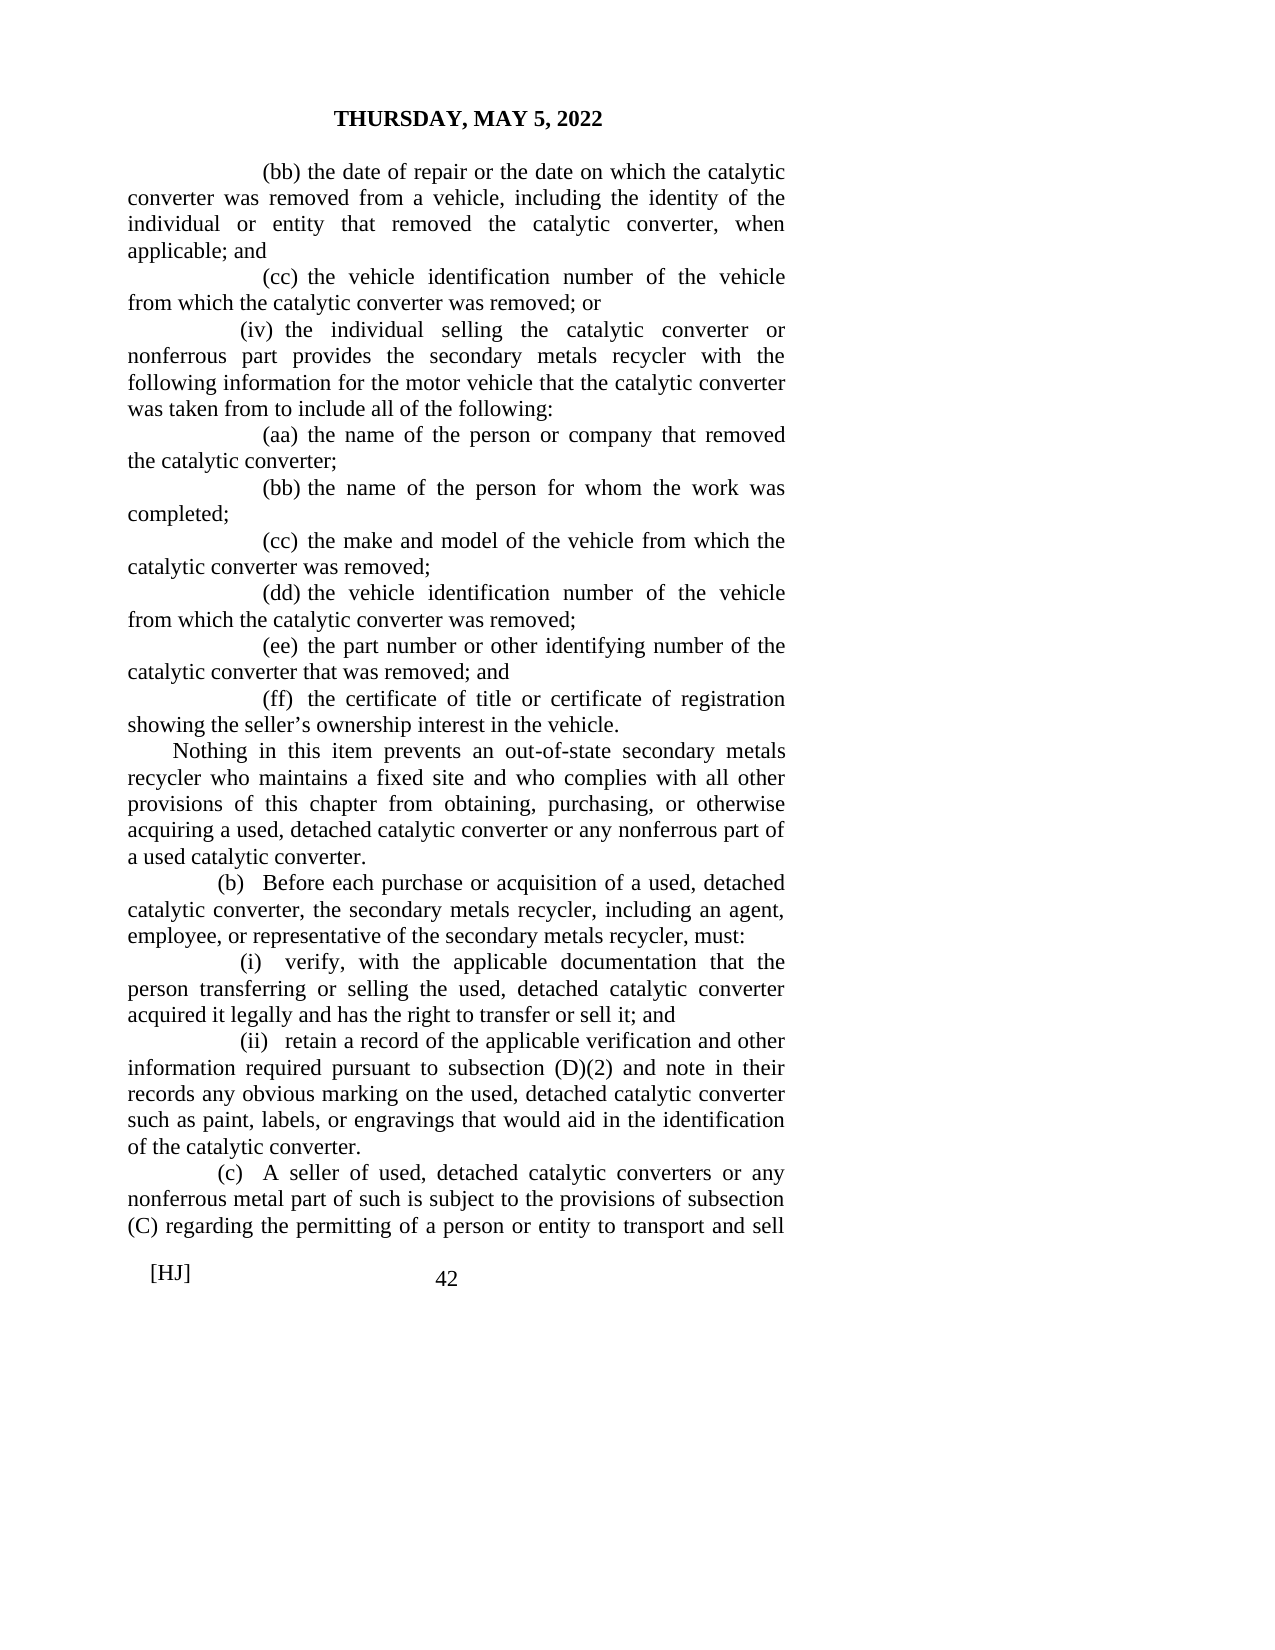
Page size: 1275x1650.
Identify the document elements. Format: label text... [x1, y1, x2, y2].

text (aa) the name of the person or company that removed the catalytic converter; [127, 421, 786, 474]
text (cc) the vehicle identification number of the vehicle from which the catalytic converter was removed; or [127, 263, 786, 316]
text (i) verify, with the applicable documentation that the person transferring or selling the used, detached catalytic converter acquired it legally and has the right to transfer or sell it; and [127, 948, 786, 1027]
text Nothing in this item prevents an out-of-state secondary metals recycler who maintains a fixed site and who complies with all other provisions of this chapter from obtaining, purchasing, or otherwise acquiring a used, detached catalytic converter or any nonferrous part of a used catalytic converter. [127, 737, 786, 869]
text (bb) the date of repair or the date on which the catalytic converter was removed from a vehicle, including the identity of the individual or entity that removed the catalytic converter, when applicable; and [127, 158, 786, 263]
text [127, 1159, 786, 1238]
text (ff) the certificate of title or certificate of registration showing the seller’s ownership interest in the vehicle. [127, 685, 786, 737]
text (ee) the part number or other identifying number of the catalytic converter that was removed; and [127, 632, 786, 685]
text (b) Before each purchase or acquisition of a used, detached catalytic converter, the secondary metals recycler, including an agent, employee, or representative of the secondary metals recycler, must: [127, 869, 786, 948]
text (dd) the vehicle identification number of the vehicle from which the catalytic converter was removed; [127, 579, 786, 632]
text (cc) the make and model of the vehicle from which the catalytic converter was removed; [127, 527, 786, 579]
text (iv) the individual selling the catalytic converter or nonferrous part provides the secondary metals recycler with the following information for the motor vehicle that the catalytic converter was taken from to include all of the following: [127, 316, 786, 421]
text (bb) the name of the person for whom the work was completed; [127, 474, 786, 527]
text (ii) retain a record of the applicable verification and other information required pursuant to subsection (D)(2) and note in their records any obvious marking on the used, detached catalytic converter such as paint, labels, or engravings that would aid in the identification of the catalytic converter. [127, 1027, 786, 1159]
